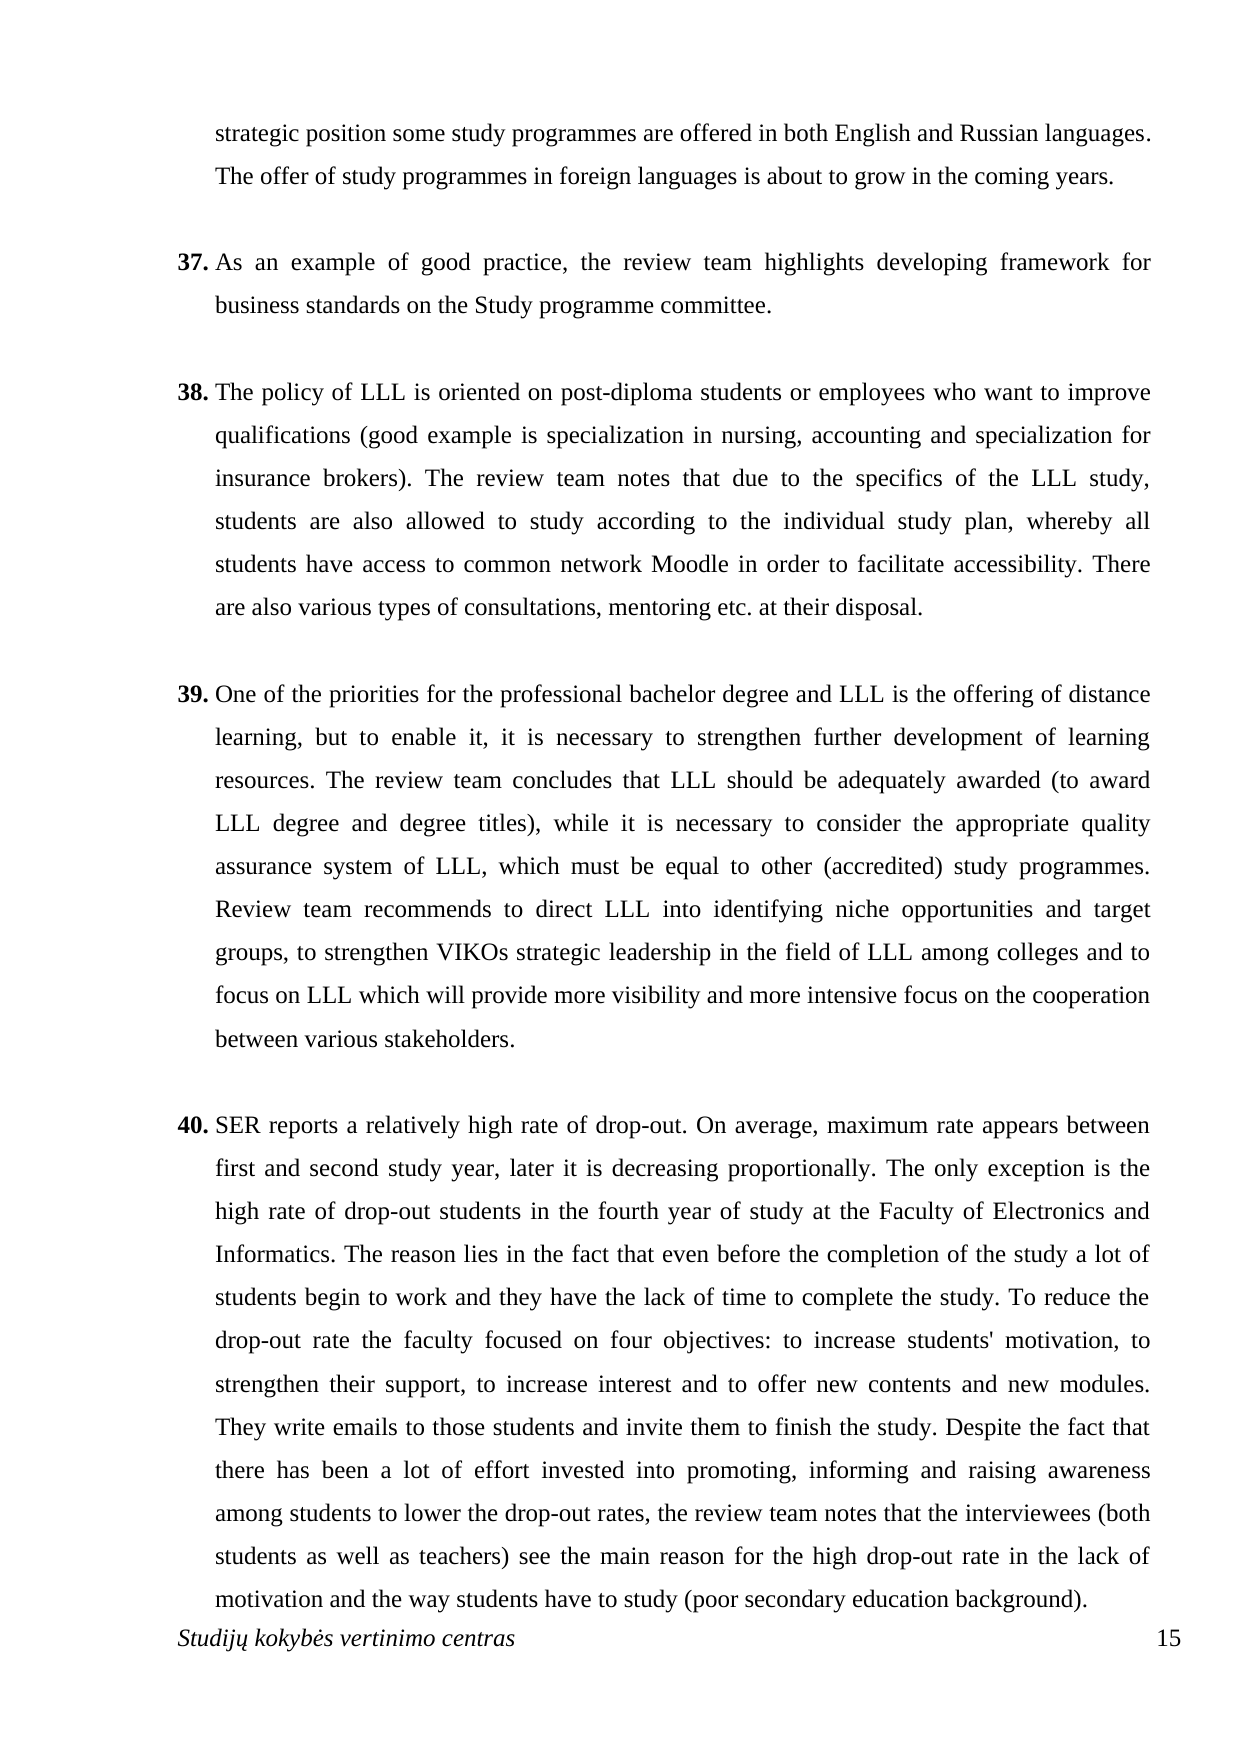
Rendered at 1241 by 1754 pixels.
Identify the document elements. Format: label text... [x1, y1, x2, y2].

list As an example of good practice, the review team highlights developing framework for business standards on the Study programme committee. [177, 247, 1152, 319]
list The policy of LLL is oriented on post-diploma students or employees who want to improve qualifications (good example is specialization in nursing, accounting and specialization for insurance brokers). The review team notes that due to the specifics of the LLL study, students are also allowed to study according to the individual study plan, whereby all students have access to common network Moodle in order to facilitate accessibility. There are also various types of consultations, mentoring etc. at their disposal. [177, 377, 1152, 621]
list One of the priorities for the professional bachelor degree and LLL is the offering of distance learning, but to enable it, it is necessary to strengthen further development of learning resources. The review team concludes that LLL should be adequately awarded (to award LLL degree and degree titles), while it is necessary to consider the appropriate quality assurance system of LLL, which must be equal to other (accredited) study programmes. Review team recommends to direct LLL into identifying niche opportunities and target groups, to strengthen VIKOs strategic leadership in the field of LLL among colleges and to focus on LLL which will provide more visibility and more intensive focus on the cooperation between various stakeholders. [177, 679, 1152, 1052]
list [177, 118, 1152, 190]
list SER reports a relatively high rate of drop-out. On average, maximum rate appears between first and second study year, later it is decreasing proportionally. The only exception is the high rate of drop-out students in the fourth year of study at the Faculty of Electronics and Informatics. The reason lies in the fact that even before the completion of the study a lot of students begin to work and they have the lack of time to complete the study. To reduce the drop-out rate the faculty focused on four objectives: to increase students' motivation, to strengthen their support, to increase interest and to offer new contents and new modules. They write emails to those students and invite them to finish the study. Despite the fact that there has been a lot of effort invested into promoting, informing and raising awareness among students to lower the drop-out rates, the review team notes that the interviewees (both students as well as teachers) see the main reason for the high drop-out rate in the lack of motivation and the way students have to study (poor secondary education background). [177, 1110, 1152, 1613]
